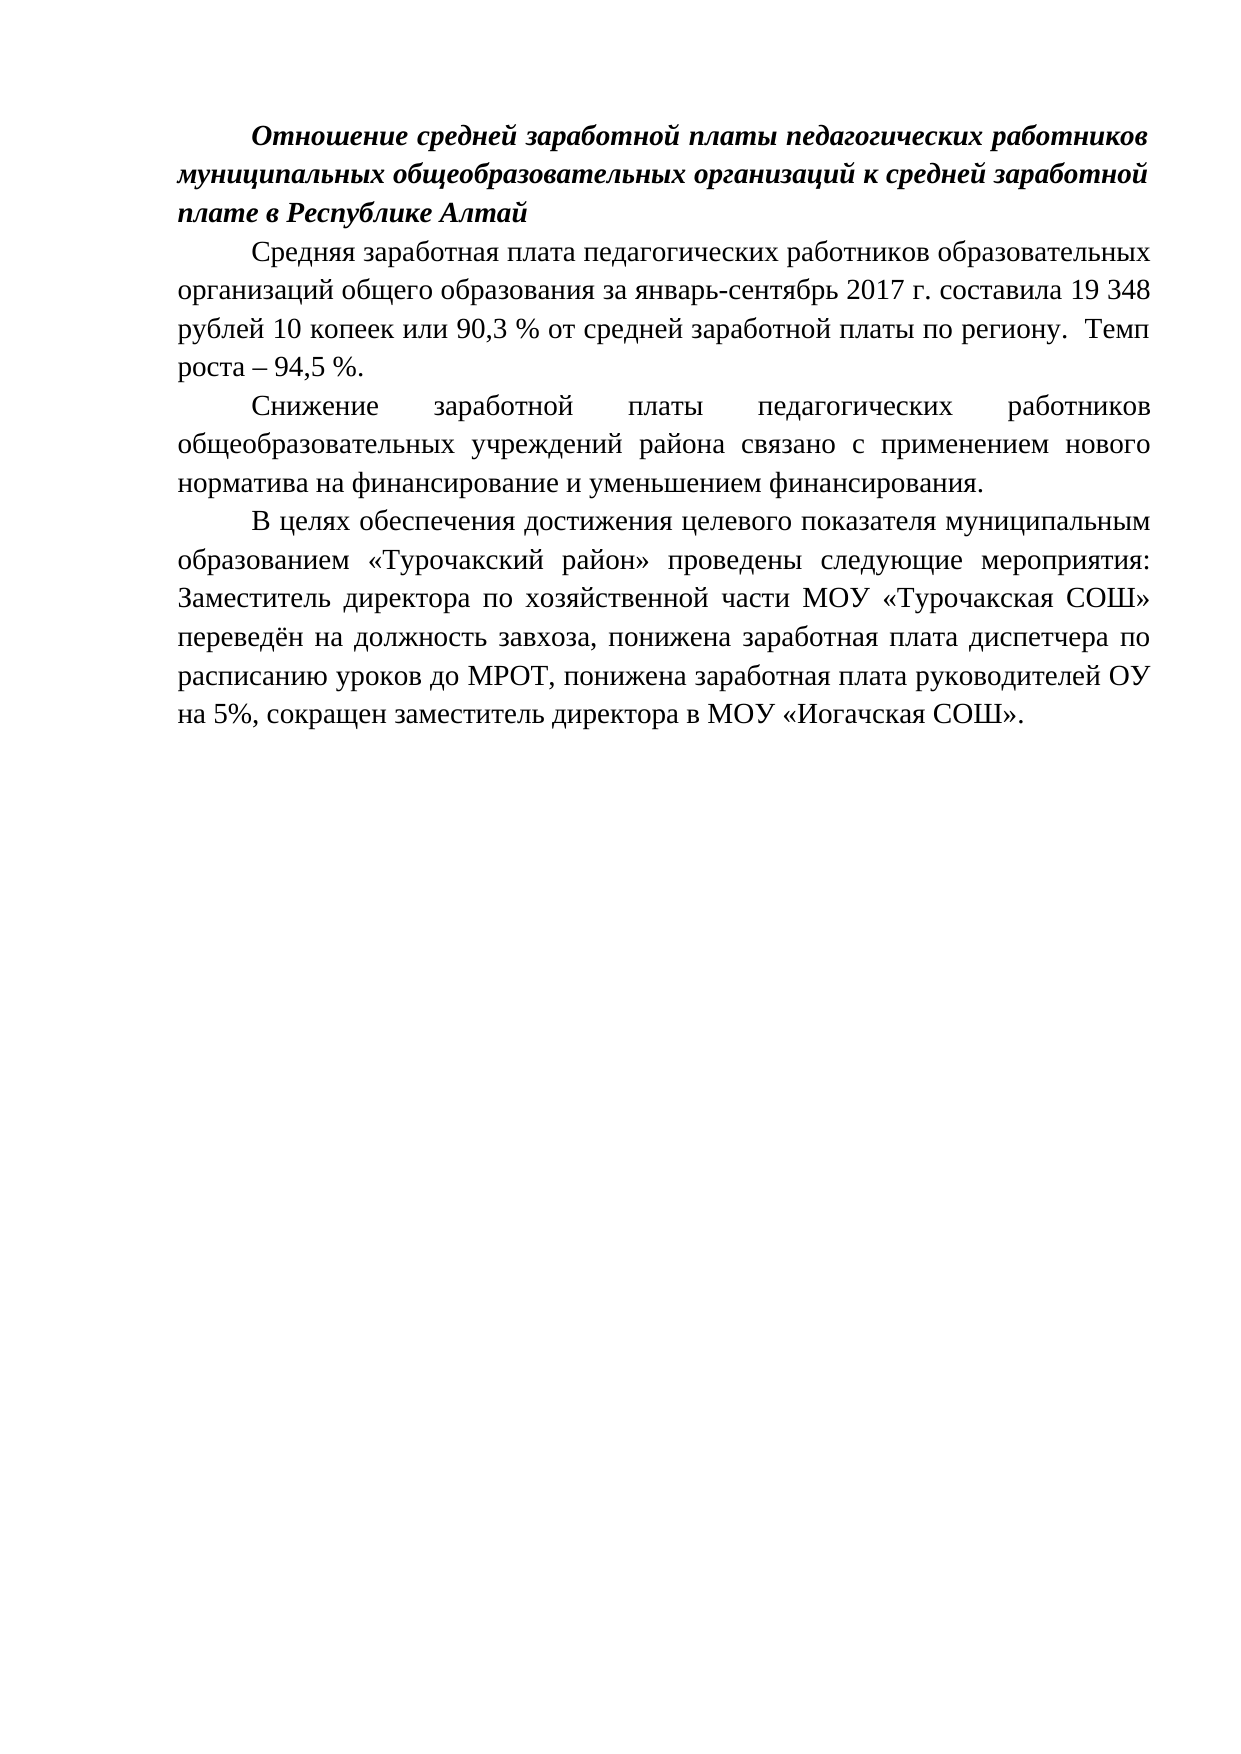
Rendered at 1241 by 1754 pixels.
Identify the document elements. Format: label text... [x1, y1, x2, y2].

text Снижение заработной платы педагогических работников общеобразовательных учреждений района связано с применением нового норматива на финансирование и уменьшением финансирования. [177, 388, 1152, 498]
text В целях обеспечения достижения целевого показателя муниципальным образованием «Турочакский район» проведены следующие мероприятия: Заместитель директора по хозяйственной части МОУ «Турочакская СОШ» переведён на должность завхоза, понижена заработная плата диспетчера по расписанию уроков до МРОТ, понижена заработная плата руководителей ОУ на 5%, сокращен заместитель директора в МОУ «Иогачская СОШ». [177, 503, 1152, 730]
text Средняя заработная плата педагогических работников образовательных организаций общего образования за январь-сентябрь 2017 г. составила 19 348 рублей 10 копеек или 90,3 % от средней заработной платы по региону. Темп роста – 94,5 %. [177, 234, 1152, 383]
text Отношение средней заработной платы педагогических работников муниципальных общеобразовательных организаций к средней заработной плате в Республике Алтай [177, 118, 1152, 229]
